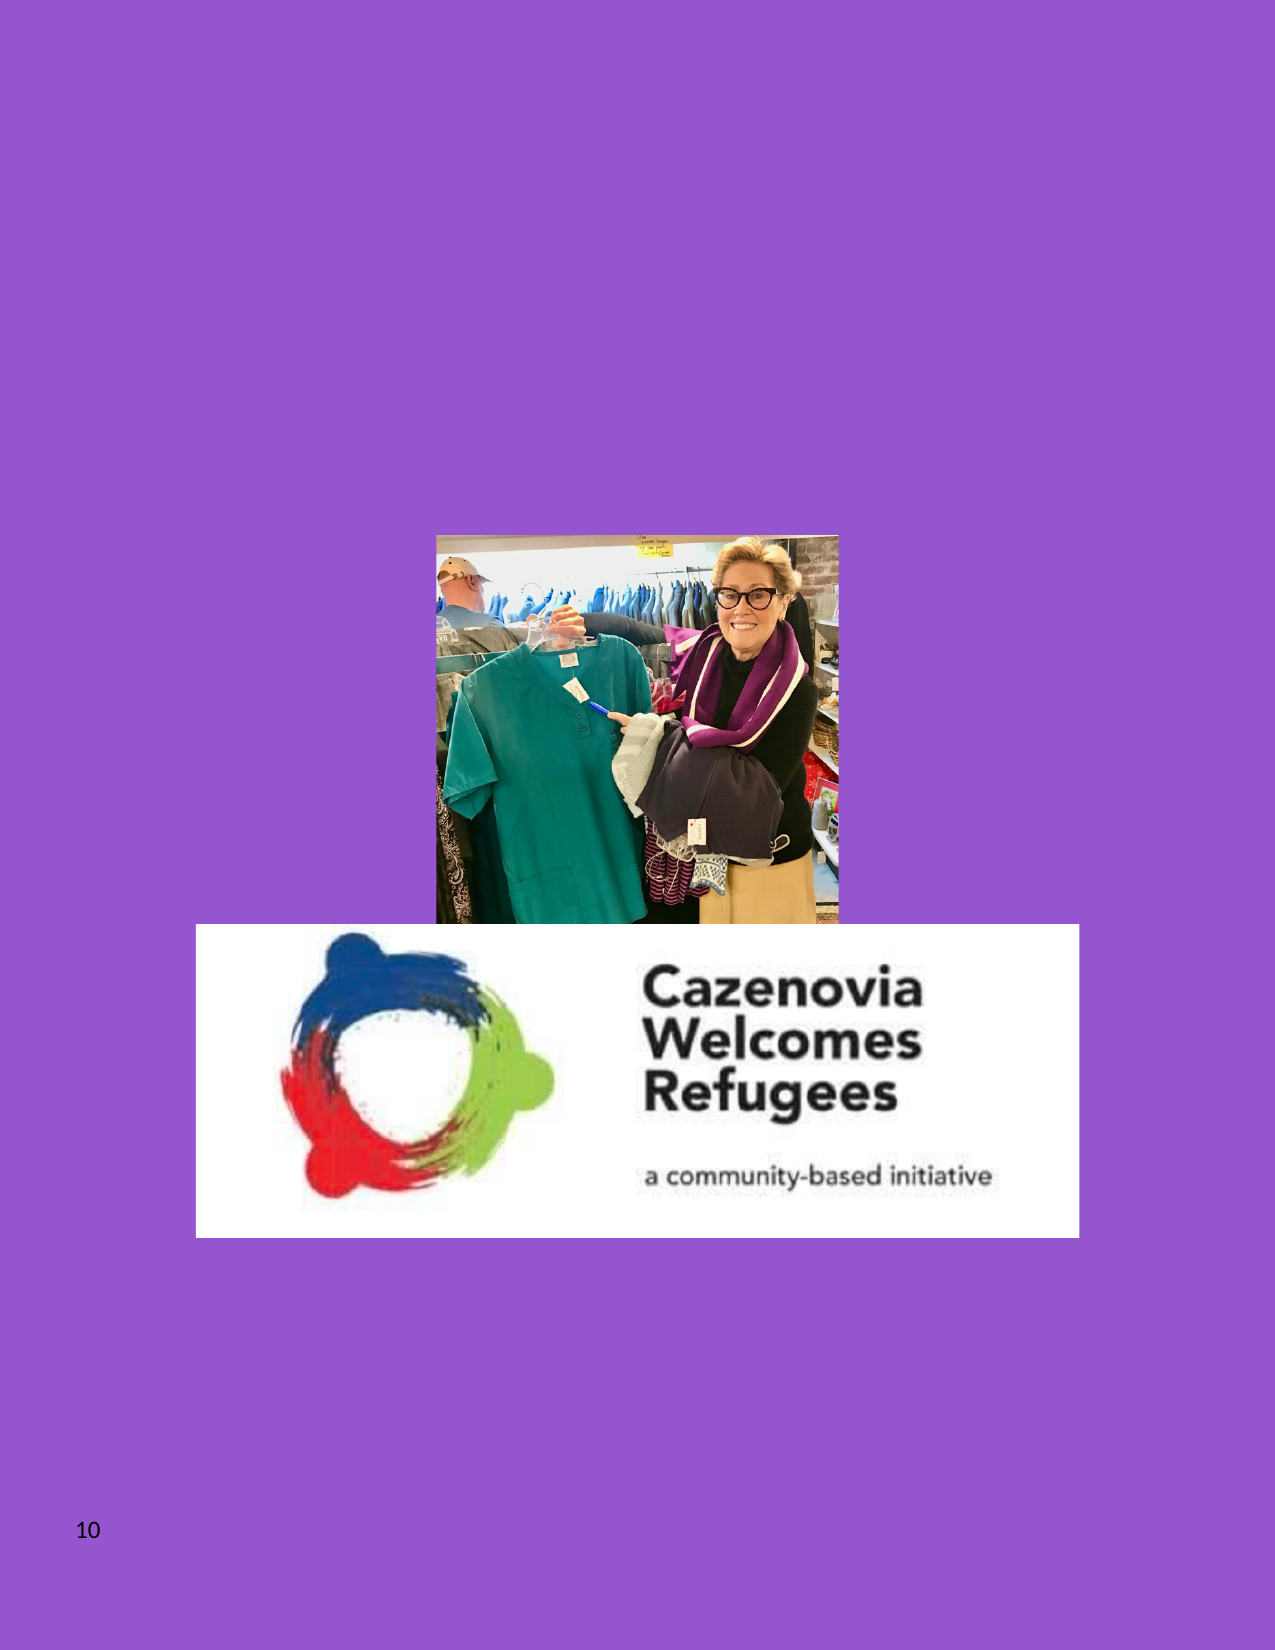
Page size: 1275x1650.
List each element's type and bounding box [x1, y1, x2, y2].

picture [195, 535, 1080, 1238]
